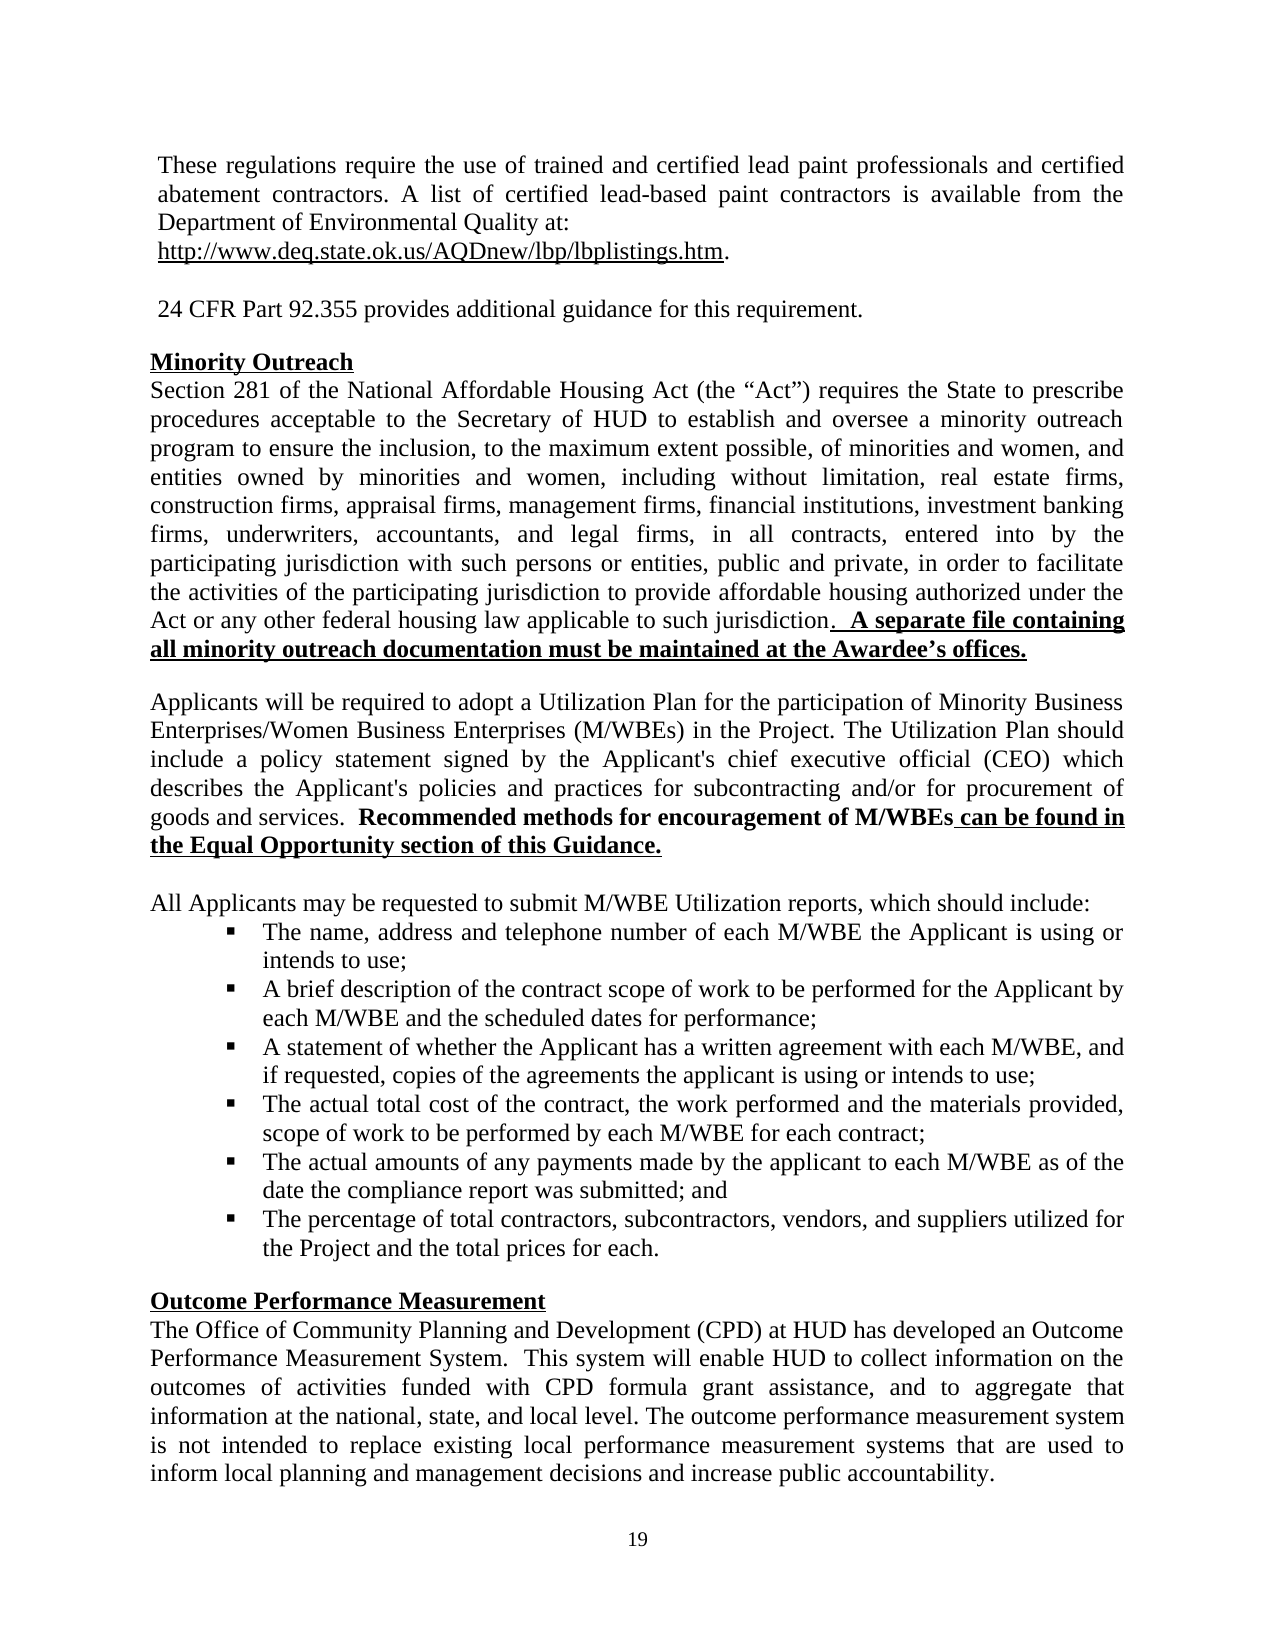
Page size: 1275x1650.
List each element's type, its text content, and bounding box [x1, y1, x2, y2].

text 24 CFR Part 92.355 provides additional guidance for this requirement. [157, 294, 1125, 322]
text Applicants will be required to adopt a Utilization Plan for the participation of Minority Business Enterprises/Women Business Enterprises (M/WBEs) in the Project. The Utilization Plan should include a policy statement signed by the Applicant's chief executive official (CEO) which describes the Applicant's policies and practices for subcontracting and/or for procurement of goods and services. Recommended methods for encouragement of M/WBEs can be found in the Equal Opportunity section of this Guidance. [150, 687, 1125, 859]
list The name, address and telephone number of each M/WBE the Applicant is using or intends to use; [225, 917, 1125, 974]
subtitle Outcome Performance Measurement [150, 1286, 1125, 1315]
list The actual total cost of the contract, the work performed and the materials provided, scope of work to be performed by each M/WBE for each contract; [225, 1089, 1125, 1147]
list The percentage of total contractors, subcontractors, vendors, and suppliers utilized for the Project and the total prices for each. [225, 1204, 1125, 1262]
text http://www.deq.state.ok.us/AQDnew/lbp/lbplistings.htm. [157, 236, 1125, 265]
text All Applicants may be requested to submit M/WBE Utilization reports, which should include: [150, 888, 1125, 917]
list A brief description of the contract scope of work to be performed for the Applicant by each M/WBE and the scheduled dates for performance; [225, 974, 1125, 1032]
list The actual amounts of any payments made by the applicant to each M/WBE as of the date the compliance report was submitted; and [225, 1147, 1125, 1204]
list A statement of whether the Applicant has a written agreement with each M/WBE, and if requested, copies of the agreements the applicant is using or intends to use; [225, 1032, 1125, 1089]
text These regulations require the use of trained and certified lead paint professionals and certified abatement contractors. A list of certified lead-based paint contractors is available from the Department of Environmental Quality at: [157, 150, 1125, 236]
text The Office of Community Planning and Development (CPD) at HUD has developed an Outcome Performance Measurement System. This system will enable HUD to collect information on the outcomes of activities funded with CPD formula grant assistance, and to aggregate that information at the national, state, and local level. The outcome performance measurement system is not intended to replace existing local performance measurement systems that are used to inform local planning and management decisions and increase public accountability. [150, 1315, 1125, 1487]
text Section 281 of the National Affordable Housing Act (the “Act”) requires the State to prescribe procedures acceptable to the Secretary of HUD to establish and oversee a minority outreach program to ensure the inclusion, to the maximum extent possible, of minorities and women, and entities owned by minorities and women, including without limitation, real estate firms, construction firms, appraisal firms, management firms, financial institutions, investment banking firms, underwriters, accountants, and legal firms, in all contracts, entered into by the participating jurisdiction with such persons or entities, public and private, in order to facilitate the activities of the participating jurisdiction to provide affordable housing authorized under the Act or any other federal housing law applicable to such jurisdiction. A separate file containing all minority outreach documentation must be maintained at the Awardee’s offices. [150, 375, 1125, 663]
subtitle Minority Outreach [150, 347, 1125, 375]
